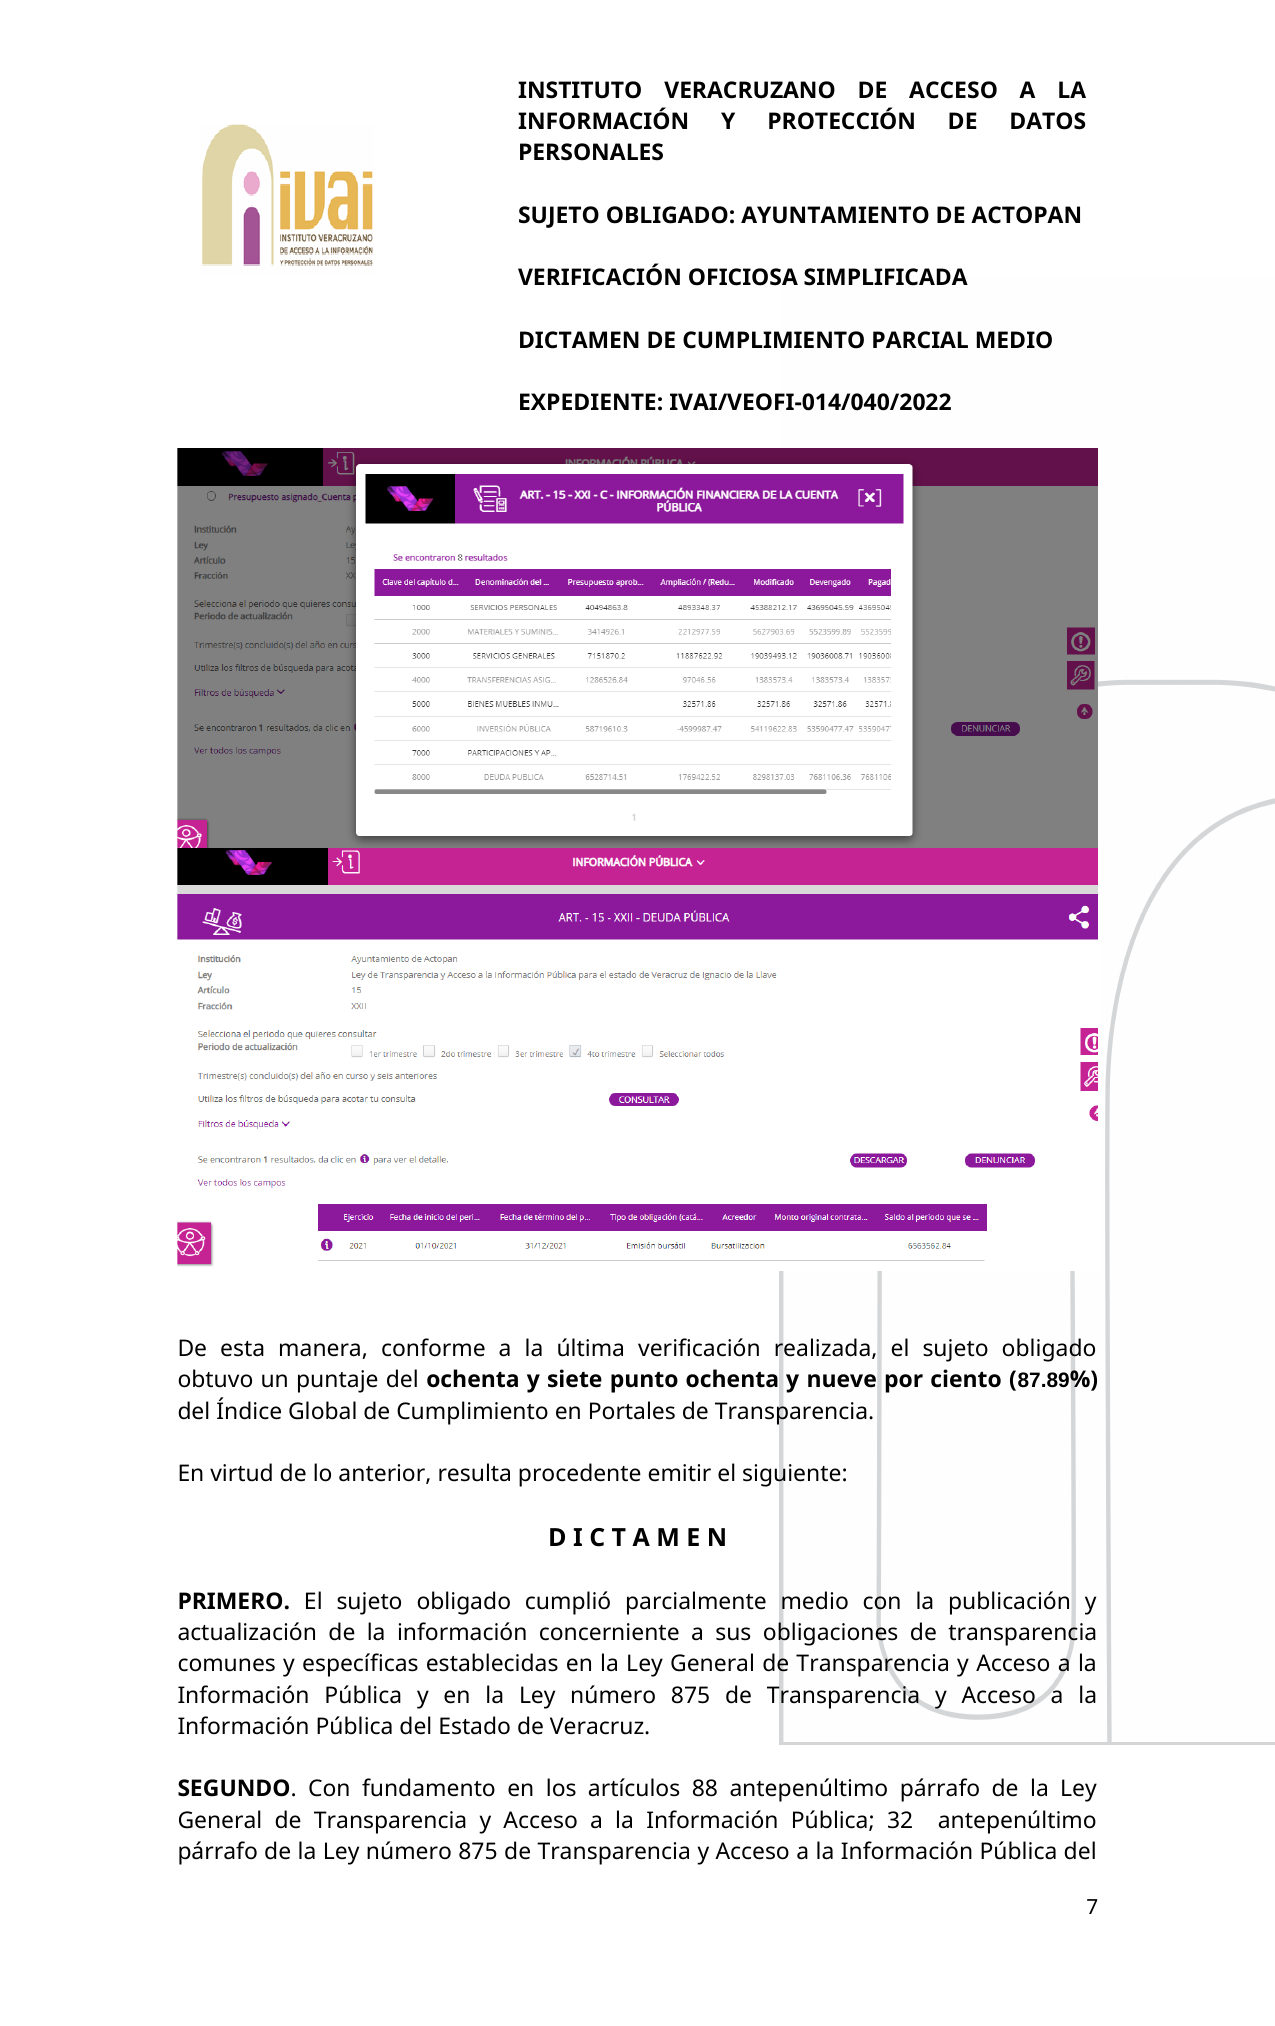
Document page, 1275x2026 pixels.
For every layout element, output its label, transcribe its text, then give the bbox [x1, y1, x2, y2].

text En virtud de lo anterior, resulta procedente emitir el siguiente: [177, 1457, 1098, 1488]
text PRIMERO. El sujeto obligado cumplió parcialmente medio con la publicación y actualización de la información concerniente a sus obligaciones de transparencia comunes y específicas establecidas en la Ley General de Transparencia y Acceso a la Información Pública y en la Ley número 875 de Transparencia y Acceso a la Información Pública del Estado de Veracruz. [177, 1585, 1098, 1741]
picture [940, 275, 946, 282]
text De esta manera, conforme a la última verificación realizada, el sujeto obligado obtuvo un puntaje del ochenta y siete punto ochenta y nueve por ciento (87.89%) del Índice Global de Cumplimiento en Portales de Transparencia. [177, 1332, 1098, 1426]
text D I C T A M E N [177, 1519, 1098, 1554]
picture [177, 275, 1275, 1745]
picture [199, 123, 374, 277]
